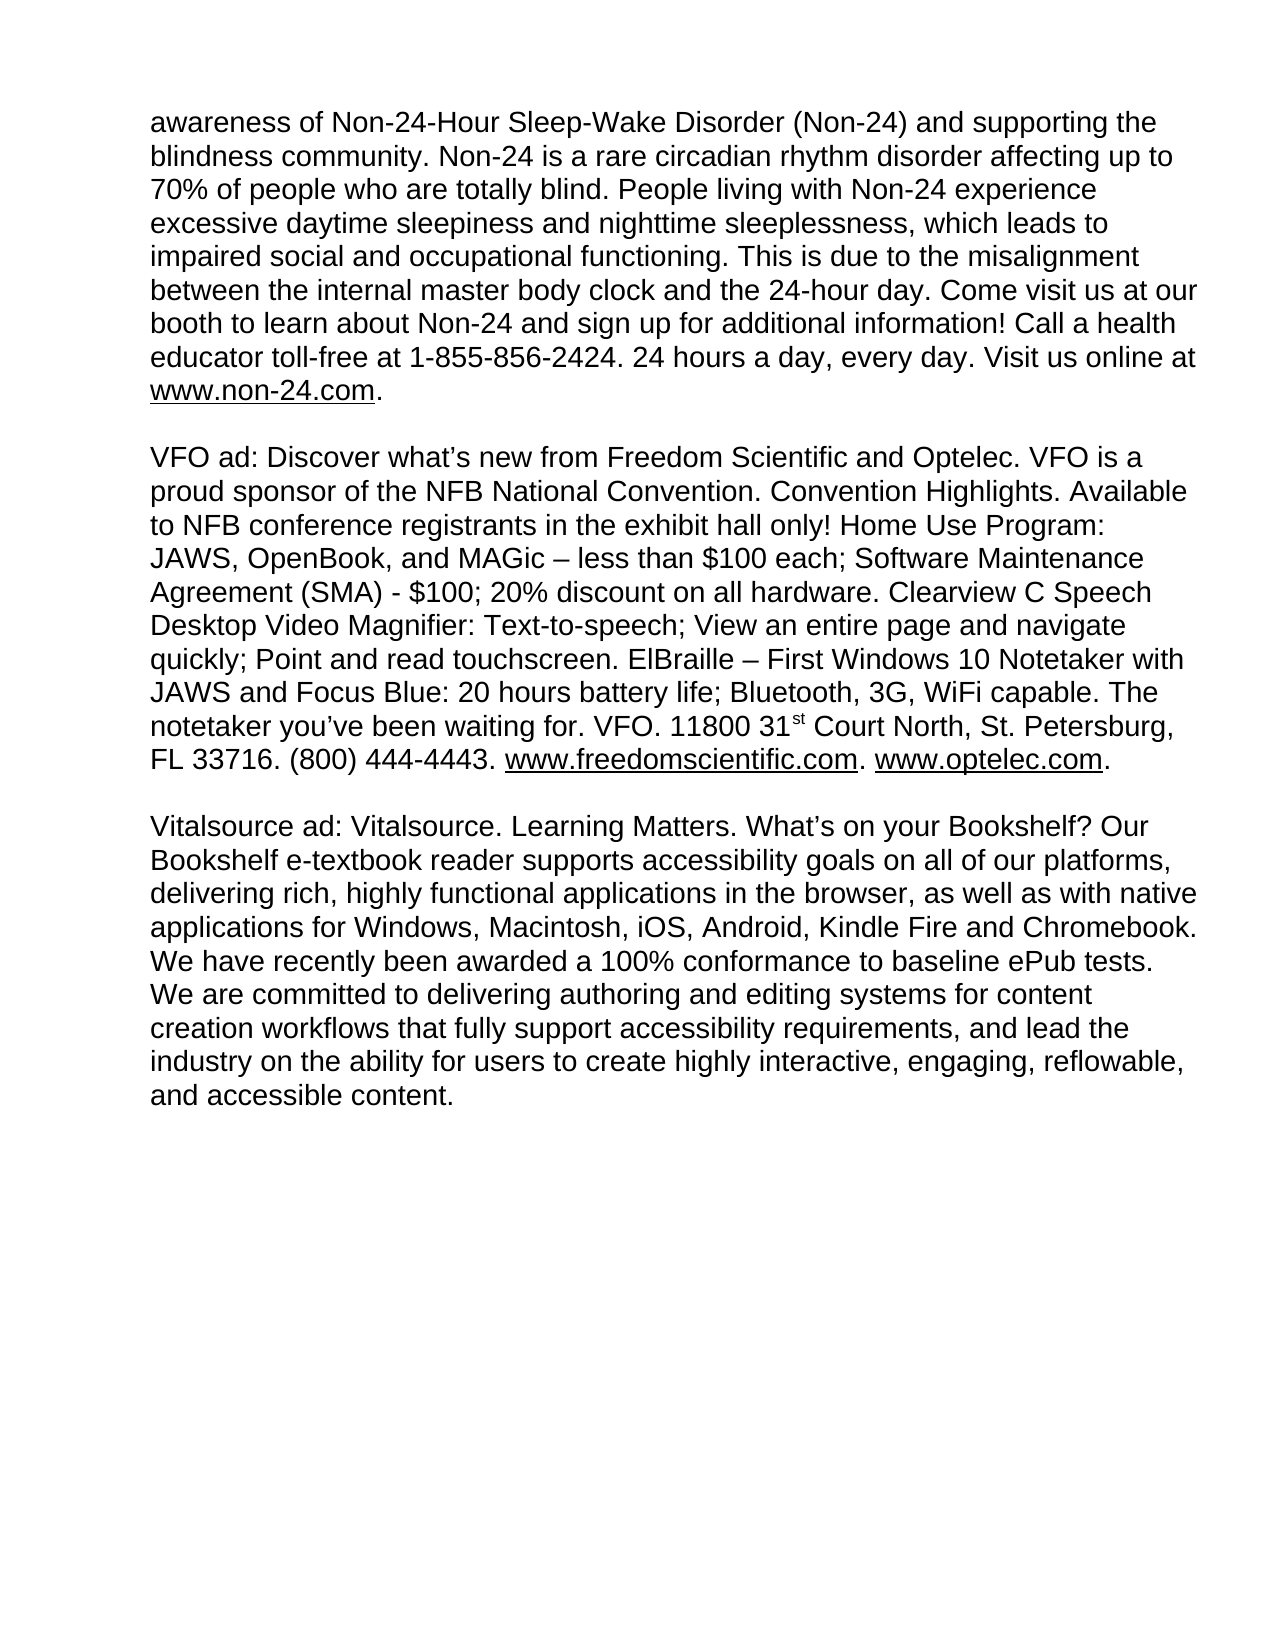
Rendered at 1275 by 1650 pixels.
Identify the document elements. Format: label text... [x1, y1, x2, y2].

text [150, 105, 1200, 407]
text VFO ad: Discover what’s new from Freedom Scientific and Optelec. VFO is a proud sponsor of the NFB National Convention. Convention Highlights. Available to NFB conference registrants in the exhibit hall only! Home Use Program: JAWS, OpenBook, and MAGic – less than $100 each; Software Maintenance Agreement (SMA) - $100; 20% discount on all hardware. Clearview C Speech Desktop Video Magnifier: Text-to-speech; View an entire page and navigate quickly; Point and read touchscreen. ElBraille – First Windows 10 Notetaker with JAWS and Focus Blue: 20 hours battery life; Bluetooth, 3G, WiFi capable. The notetaker you’ve been waiting for. VFO. 11800 31st Court North, St. Petersburg, FL 33716. (800) 444-4443. www.freedomscientific.com. www.optelec.com. [150, 440, 1200, 776]
text Vitalsource ad: Vitalsource. Learning Matters. What’s on your Bookshelf? Our Bookshelf e-textbook reader supports accessibility goals on all of our platforms, delivering rich, highly functional applications in the browser, as well as with native applications for Windows, Macintosh, iOS, Android, Kindle Fire and Chromebook. We have recently been awarded a 100% conformance to baseline ePub tests. We are committed to delivering authoring and editing systems for content creation workflows that fully support accessibility requirements, and lead the industry on the ability for users to create highly interactive, engaging, reflowable, and accessible content. [150, 809, 1200, 1111]
